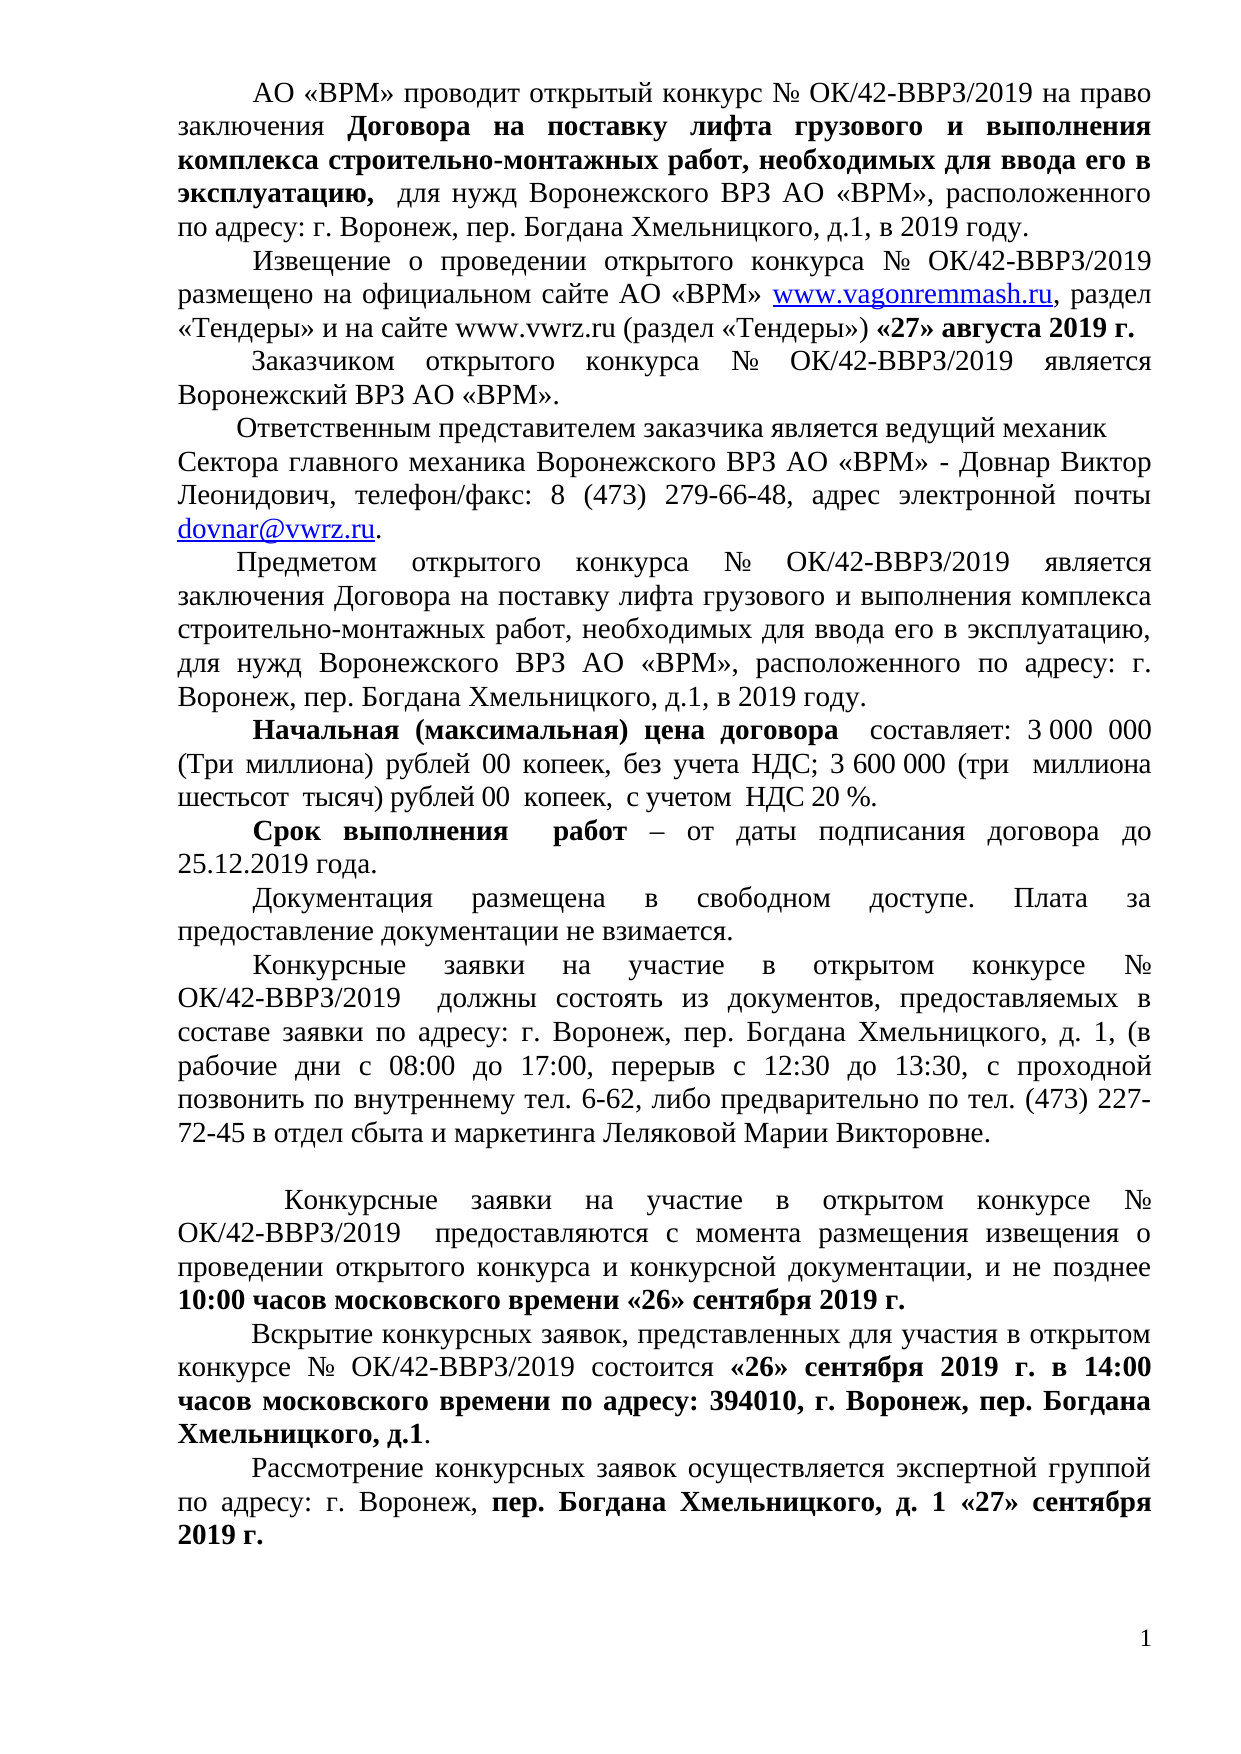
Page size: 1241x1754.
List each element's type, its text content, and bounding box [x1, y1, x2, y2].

text Начальная (максимальная) цена договора составляет: 3 000 000 (Три миллиона) рублей 00 копеек, без учета НДС; 3 600 000 (три миллиона шестьсот тысяч) рублей 00 копеек, с учетом НДС 20 %. [177, 712, 1152, 813]
text Конкурсные заявки на участие в открытом конкурсе № ОК/42-ВВРЗ/2019 предоставляются с момента размещения извещения о проведении открытого конкурса и конкурсной документации, и не позднее 10:00 часов московского времени «26» сентября 2019 г. [177, 1182, 1152, 1316]
text Заказчиком открытого конкурса № ОК/42-ВВРЗ/2019 является Воронежский ВРЗ АО «ВРМ». [177, 343, 1152, 410]
text Сектора главного механика Воронежского ВРЗ АО «ВРМ» - Довнар Виктор Леонидович, телефон/факс: 8 (473) 279-66-48, адрес электронной почты dovnar@vwrz.ru. [177, 444, 1152, 544]
text Предметом открытого конкурса № ОК/42-ВВРЗ/2019 является заключения Договора на поставку лифта грузового и выполнения комплекса строительно-монтажных работ, необходимых для ввода его в эксплуатацию, для нужд Воронежского ВРЗ АО «ВРМ», расположенного по адресу: г. Воронеж, пер. Богдана Хмельницкого, д.1, в 2019 году. [177, 544, 1152, 712]
text Вскрытие конкурсных заявок, представленных для участия в открытом конкурсе № ОК/42-ВВРЗ/2019 состоится «26» сентября 2019 г. в 14:00 часов московского времени по адресу: 394010, г. Воронеж, пер. Богдана Хмельницкого, д.1. [177, 1316, 1152, 1450]
text Конкурсные заявки на участие в открытом конкурсе № ОК/42-ВВРЗ/2019 должны состоять из документов, предоставляемых в составе заявки по адресу: г. Воронеж, пер. Богдана Хмельницкого, д. 1, (в рабочие дни с 08:00 до 17:00, перерыв с 12:30 до 13:30, с проходной позвонить по внутреннему тел. 6-62, либо предварительно по тел. (473) 227-72-45 в отдел сбыта и маркетинга Леляковой Марии Викторовне. [177, 947, 1152, 1148]
text Рассмотрение конкурсных заявок осуществляется экспертной группой по адресу: г. Воронеж, пер. Богдана Хмельницкого, д. 1 «27» сентября 2019 г. [177, 1450, 1152, 1551]
text Извещение о проведении открытого конкурса № ОК/42-ВВРЗ/2019 размещено на официальном сайте АО «ВРМ» www.vagonremmash.ru, раздел «Тендеры» и на сайте www.vwrz.ru (раздел «Тендеры») «27» августа 2019 г. [177, 243, 1152, 343]
text Срок выполнения работ – от даты подписания договора до 25.12.2019 года. [177, 813, 1152, 880]
text Документация размещена в свободном доступе. Плата за предоставление документации не взимается. [177, 880, 1152, 947]
text АО «ВРМ» проводит открытый конкурс № ОК/42-ВВРЗ/2019 на право заключения Договора на поставку лифта грузового и выполнения комплекса строительно-монтажных работ, необходимых для ввода его в эксплуатацию, для нужд Воронежского ВРЗ АО «ВРМ», расположенного по адресу: г. Воронеж, пер. Богдана Хмельницкого, д.1, в 2019 году. [177, 75, 1152, 243]
text Ответственным представителем заказчика является ведущий механик [236, 410, 1152, 444]
